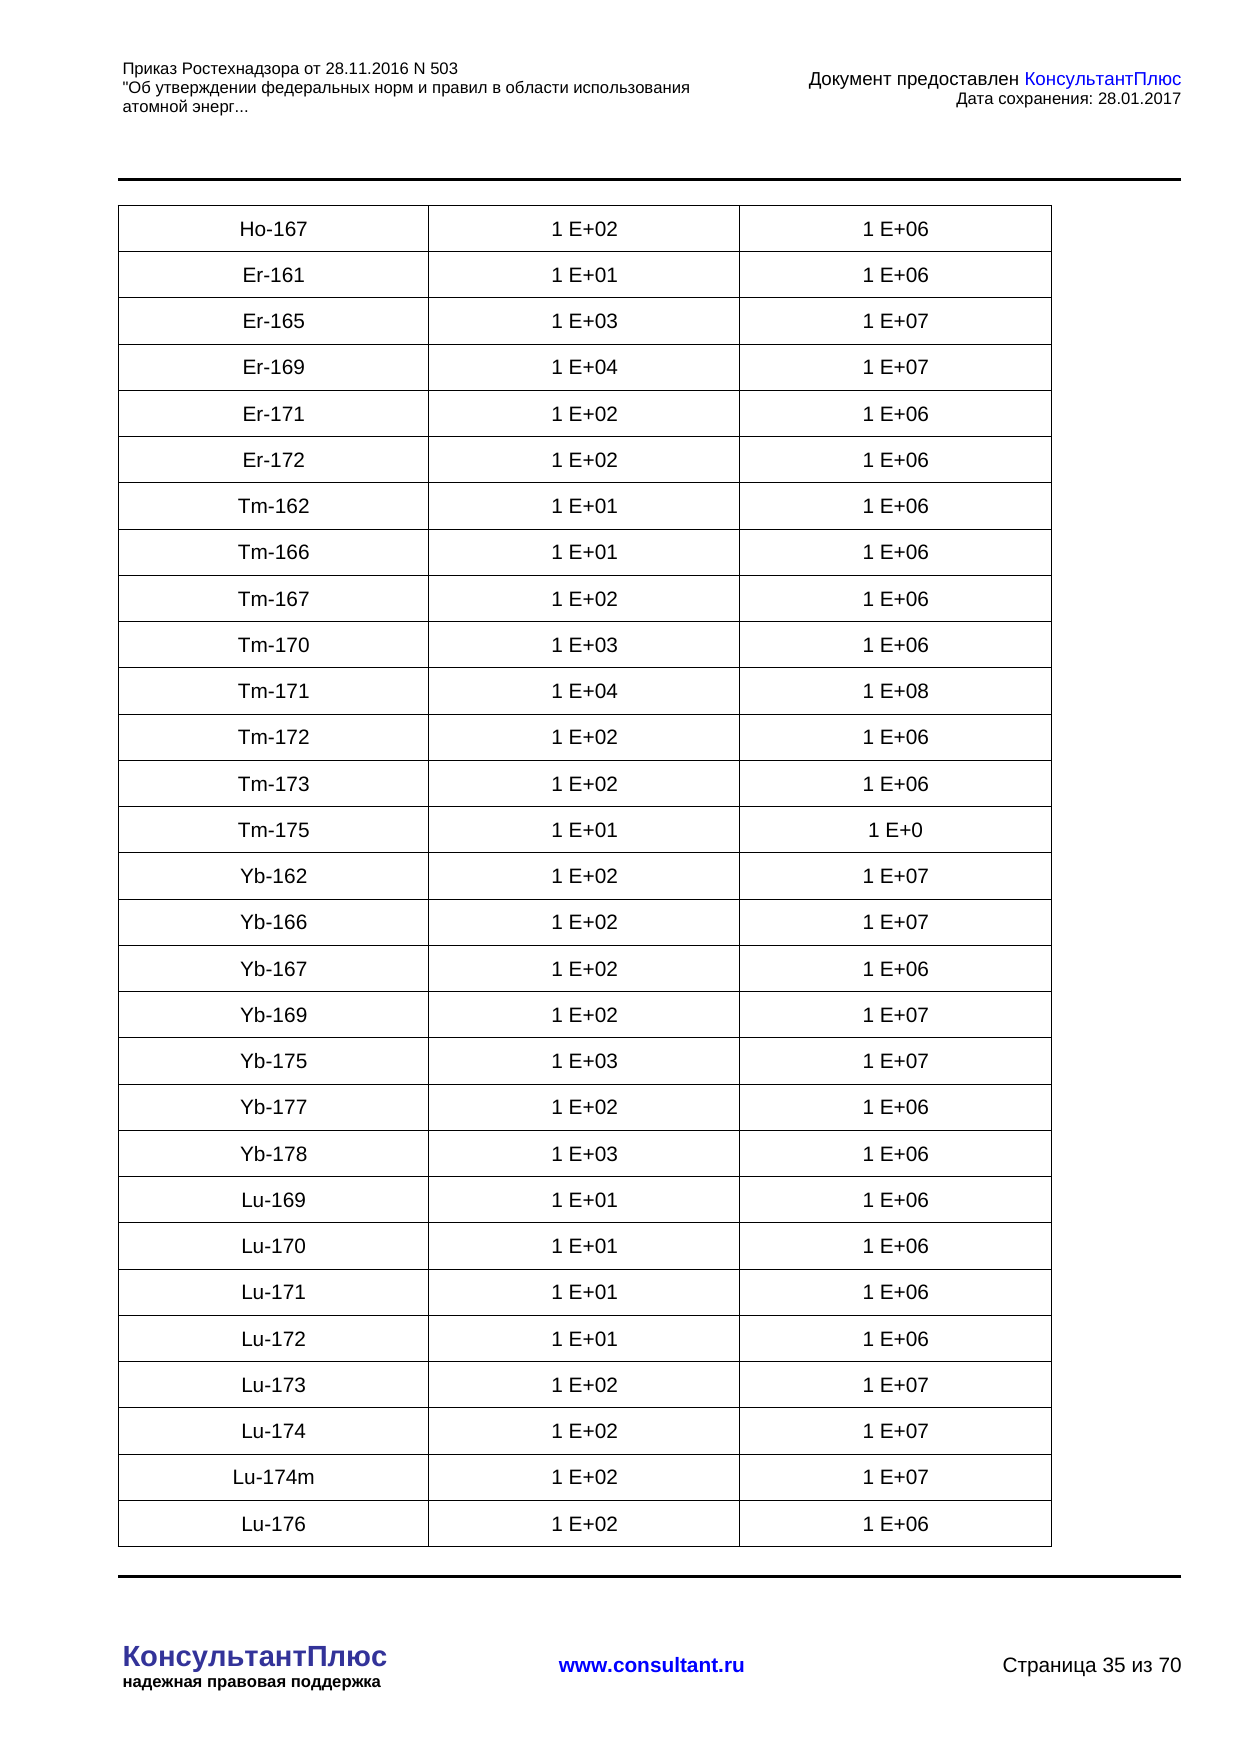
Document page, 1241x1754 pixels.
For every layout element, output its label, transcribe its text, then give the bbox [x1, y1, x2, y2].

table_cell 1 E+06 [740, 206, 1051, 251]
table_cell 1 E+07 [740, 1408, 1051, 1453]
table_cell Lu-173 [119, 1362, 428, 1407]
table_cell 1 E+02 [429, 391, 739, 436]
table_cell Tm-171 [119, 668, 428, 713]
table_cell 1 E+01 [429, 483, 739, 528]
table_cell Lu-172 [119, 1316, 428, 1361]
table_cell Tm-166 [119, 530, 428, 575]
table_cell 1 E+06 [740, 576, 1051, 621]
table_cell 1 E+08 [740, 668, 1051, 713]
table_cell Tm-167 [119, 576, 428, 621]
table_cell 1 E+06 [740, 391, 1051, 436]
table_cell 1 E+01 [429, 807, 739, 852]
table_cell 1 E+06 [740, 437, 1051, 482]
table_cell 1 E+06 [740, 1270, 1051, 1315]
table_cell 1 E+06 [740, 1316, 1051, 1361]
table_cell Tm-175 [119, 807, 428, 852]
table_cell 1 E+01 [429, 1223, 739, 1268]
table_cell Yb-175 [119, 1038, 428, 1083]
table_cell 1 E+01 [429, 1270, 739, 1315]
table_cell 1 E+06 [740, 1223, 1051, 1268]
table_cell 1 E+02 [429, 761, 739, 806]
table_cell 1 E+06 [740, 483, 1051, 528]
table_cell 1 E+07 [740, 900, 1051, 945]
table_cell 1 E+07 [740, 1038, 1051, 1083]
table_cell 1 E+02 [429, 1362, 739, 1407]
table_cell 1 E+03 [429, 298, 739, 343]
table_cell 1 E+01 [429, 1316, 739, 1361]
table_cell 1 E+06 [740, 715, 1051, 760]
table_cell Tm-172 [119, 715, 428, 760]
table_cell 1 E+02 [429, 437, 739, 482]
table_cell 1 E+02 [429, 946, 739, 991]
table_cell 1 E+02 [429, 853, 739, 898]
table_cell 1 E+01 [429, 1177, 739, 1222]
table_cell 1 E+02 [429, 715, 739, 760]
table_cell 1 E+06 [740, 1085, 1051, 1130]
table_cell 1 E+07 [740, 298, 1051, 343]
table_cell 1 E+06 [740, 1131, 1051, 1176]
table_cell Yb-178 [119, 1131, 428, 1176]
table_cell Tm-173 [119, 761, 428, 806]
table_cell 1 E+06 [740, 622, 1051, 667]
table_cell 1 E+02 [429, 900, 739, 945]
table_cell 1 E+02 [429, 992, 739, 1037]
table_cell 1 E+07 [740, 1455, 1051, 1500]
table_cell 1 E+06 [740, 761, 1051, 806]
table_cell Lu-169 [119, 1177, 428, 1222]
table_cell 1 E+04 [429, 345, 739, 390]
table_cell 1 E+06 [740, 1501, 1051, 1546]
table_cell 1 E+03 [429, 622, 739, 667]
table_cell 1 E+02 [429, 1455, 739, 1500]
table_cell Yb-166 [119, 900, 428, 945]
table_cell Lu-171 [119, 1270, 428, 1315]
table_cell 1 E+01 [429, 252, 739, 297]
table_cell Er-171 [119, 391, 428, 436]
table_cell Lu-174m [119, 1455, 428, 1500]
table_cell Er-161 [119, 252, 428, 297]
table_cell Yb-162 [119, 853, 428, 898]
table_cell 1 E+02 [429, 1408, 739, 1453]
table_cell Er-169 [119, 345, 428, 390]
table_cell Tm-162 [119, 483, 428, 528]
table_cell 1 E+04 [429, 668, 739, 713]
table_cell 1 E+02 [429, 1085, 739, 1130]
table_cell 1 E+02 [429, 206, 739, 251]
table_cell Lu-170 [119, 1223, 428, 1268]
table_cell Yb-167 [119, 946, 428, 991]
table_cell 1 E+06 [740, 946, 1051, 991]
table_cell 1 E+03 [429, 1038, 739, 1083]
table_cell Lu-174 [119, 1408, 428, 1453]
table_cell Yb-169 [119, 992, 428, 1037]
table_cell 1 E+07 [740, 992, 1051, 1037]
table_cell 1 E+06 [740, 1177, 1051, 1222]
table_cell Tm-170 [119, 622, 428, 667]
table_cell Lu-176 [119, 1501, 428, 1546]
table_cell 1 E+07 [740, 345, 1051, 390]
table_cell 1 E+02 [429, 1501, 739, 1546]
table_cell Yb-177 [119, 1085, 428, 1130]
table_cell 1 E+07 [740, 853, 1051, 898]
table_cell Er-172 [119, 437, 428, 482]
table_cell 1 E+07 [740, 1362, 1051, 1407]
table_cell 1 E+03 [429, 1131, 739, 1176]
table_cell 1 E+06 [740, 252, 1051, 297]
table_cell 1 E+0 [740, 807, 1051, 852]
table_cell Ho-167 [119, 206, 428, 251]
table_cell Er-165 [119, 298, 428, 343]
table_cell 1 E+02 [429, 576, 739, 621]
table_cell 1 E+06 [740, 530, 1051, 575]
table_cell 1 E+01 [429, 530, 739, 575]
